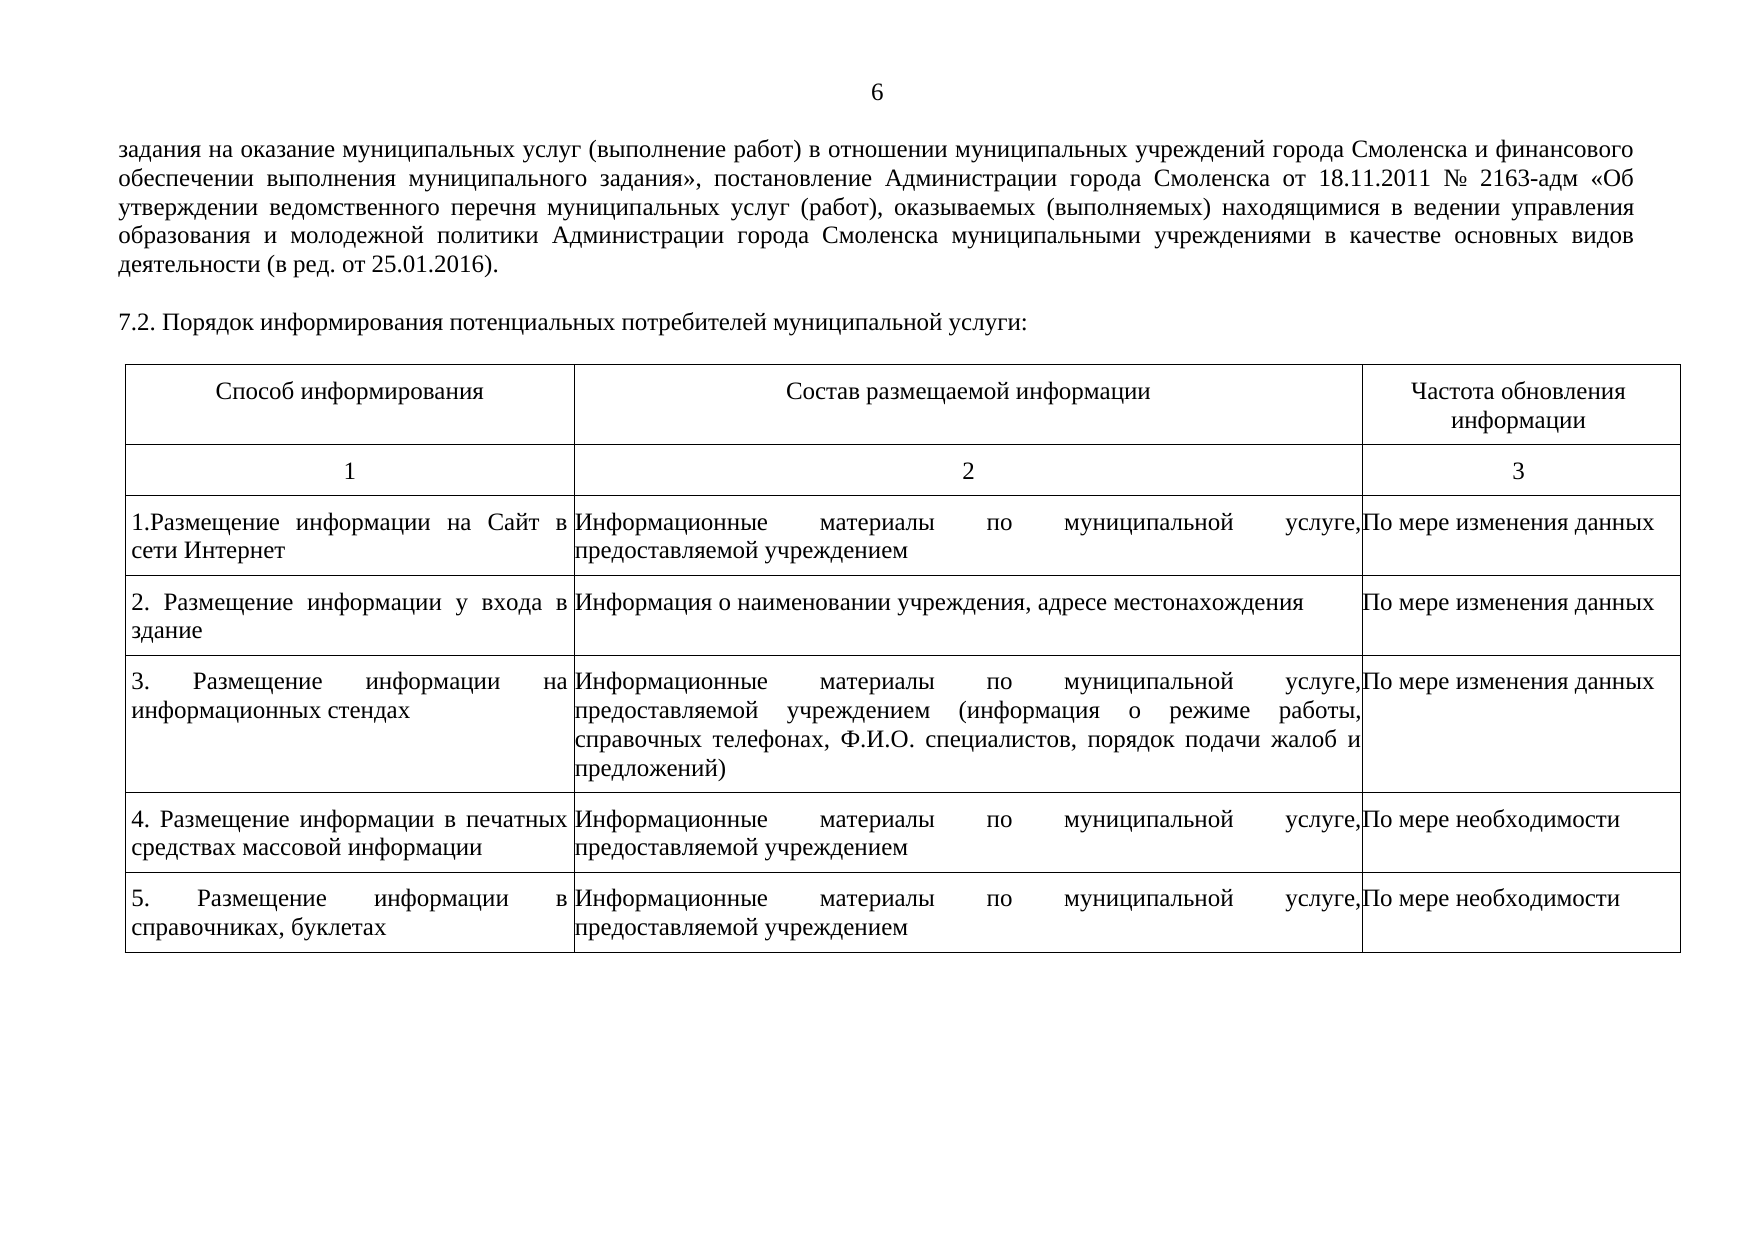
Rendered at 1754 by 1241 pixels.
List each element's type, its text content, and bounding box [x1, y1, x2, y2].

table_cell 4. Размещение информации в печатных средствах массовой информации [126, 793, 574, 872]
table_header Частота обновления информации [1363, 365, 1680, 444]
table_cell 5. Размещение информации в справочниках, буклетах [126, 873, 574, 952]
table_cell По мере необходимости [1363, 873, 1680, 952]
table_cell Информационные материалы по муниципальной услуге, предоставляемой учреждением [575, 496, 1362, 575]
table_cell 1 [126, 445, 574, 495]
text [118, 134, 1636, 278]
table_cell По мере изменения данных [1363, 496, 1680, 575]
table_cell По мере изменения данных [1363, 576, 1680, 655]
table_cell По мере изменения данных [1363, 656, 1680, 792]
table_cell 2 [575, 445, 1362, 495]
table_cell Информационные материалы по муниципальной услуге, предоставляемой учреждением [575, 873, 1362, 952]
table_header Способ информирования [126, 365, 574, 444]
table_cell 3 [1363, 445, 1680, 495]
table_header Состав размещаемой информации [575, 365, 1362, 444]
table_cell 2. Размещение информации у входа в здание [126, 576, 574, 655]
table_cell 3. Размещение информации на информационных стендах [126, 656, 574, 792]
table_cell Информационные материалы по муниципальной услуге, предоставляемой учреждением (информация о режиме работы, справочных телефонах, Ф.И.О. специалистов, порядок подачи жалоб и предложений) [575, 656, 1362, 792]
table_cell Информационные материалы по муниципальной услуге, предоставляемой учреждением [575, 793, 1362, 872]
text 7.2. Порядок информирования потенциальных потребителей муниципальной услуги: [118, 307, 1636, 336]
table_cell 1.Размещение информации на Сайт в сети Интернет [126, 496, 574, 575]
table_cell Информация о наименовании учреждения, адресе местонахождения [575, 576, 1362, 655]
table_cell По мере необходимости [1363, 793, 1680, 872]
